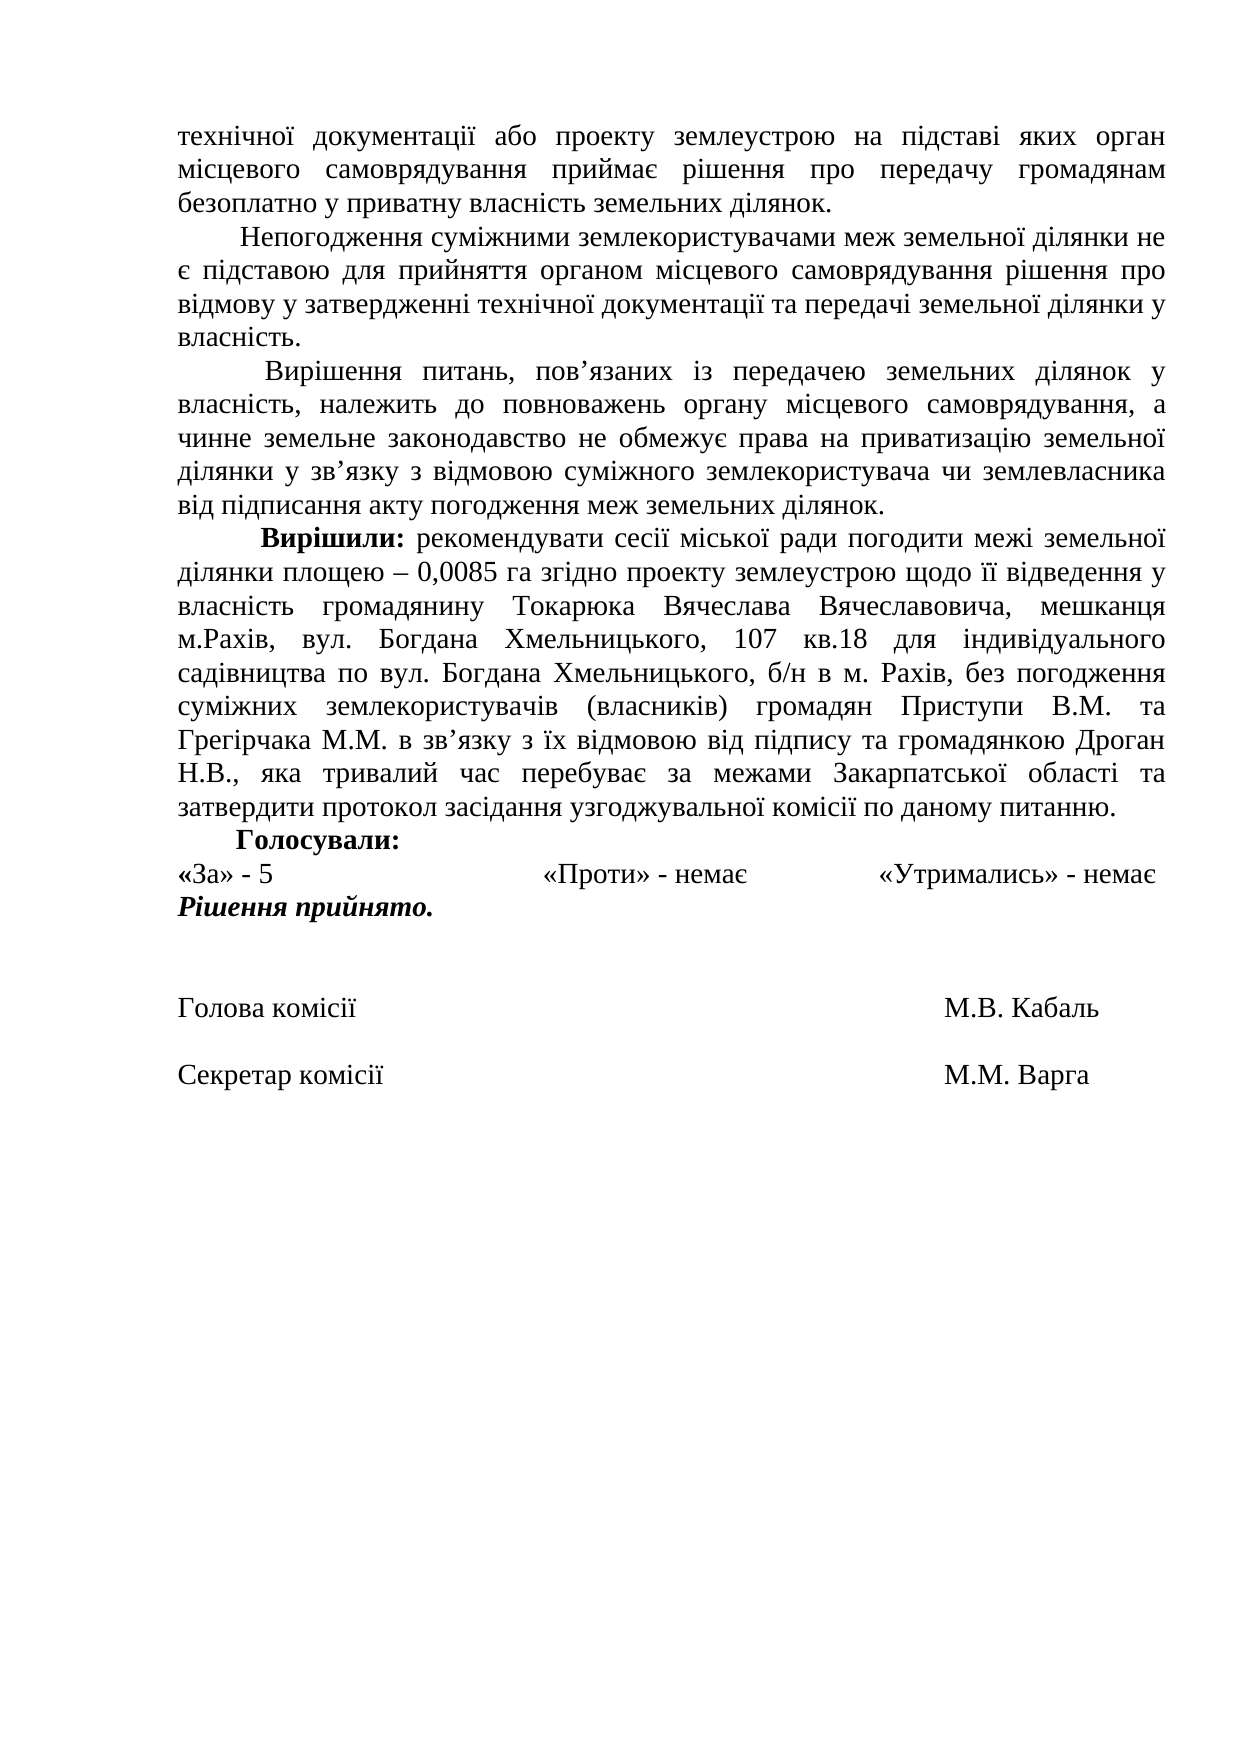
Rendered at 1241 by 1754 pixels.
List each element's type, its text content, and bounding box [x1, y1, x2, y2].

text Вирішення питань, пов’язаних із передачею земельних ділянок у власність, належить до повноважень органу місцевого самоврядування, а чинне земельне законодавство не обмежує права на приватизацію земельної ділянки у зв’язку з відмовою суміжного землекористувача чи землевласника від підписання акту погодження меж земельних ділянок. [177, 353, 1167, 521]
text Вирішили: рекомендувати сесії міської ради погодити межі земельної ділянки площею – 0,0085 га згідно проекту землеустрою щодо її відведення у власність громадянину Токарюка Вячеслава Вячеславовича, мешканця м.Рахів, вул. Богдана Хмельницького, 107 кв.18 для індивідуального садівництва по вул. Богдана Хмельницького, б/н в м. Рахів, без погодження суміжних землекористувачів (власників) громадян Приступи В.М. та Грегірчака М.М. в зв’язку з їх відмовою від підпису та громадянкою Дроган Н.В., яка тривалий час перебуває за межами Закарпатської області та затвердити протокол засідання узгоджувальної комісії по даному питанню. [177, 521, 1167, 822]
text «За» - 5 «Проти» - немає «Утримались» - немає [177, 856, 1167, 889]
text Непогодження суміжними землекористувачами меж земельної ділянки не є підставою для прийняття органом місцевого самоврядування рішення про відмову у затвердженні технічної документації та передачі земельної ділянки у власність. [177, 219, 1167, 353]
text Голосували: [177, 822, 1167, 856]
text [177, 118, 1167, 219]
text Секретар комісії М.М. Варга [177, 1057, 1167, 1091]
text Рішення прийнято. [177, 889, 1152, 923]
text Голова комісії М.В. Кабаль [177, 990, 1167, 1024]
